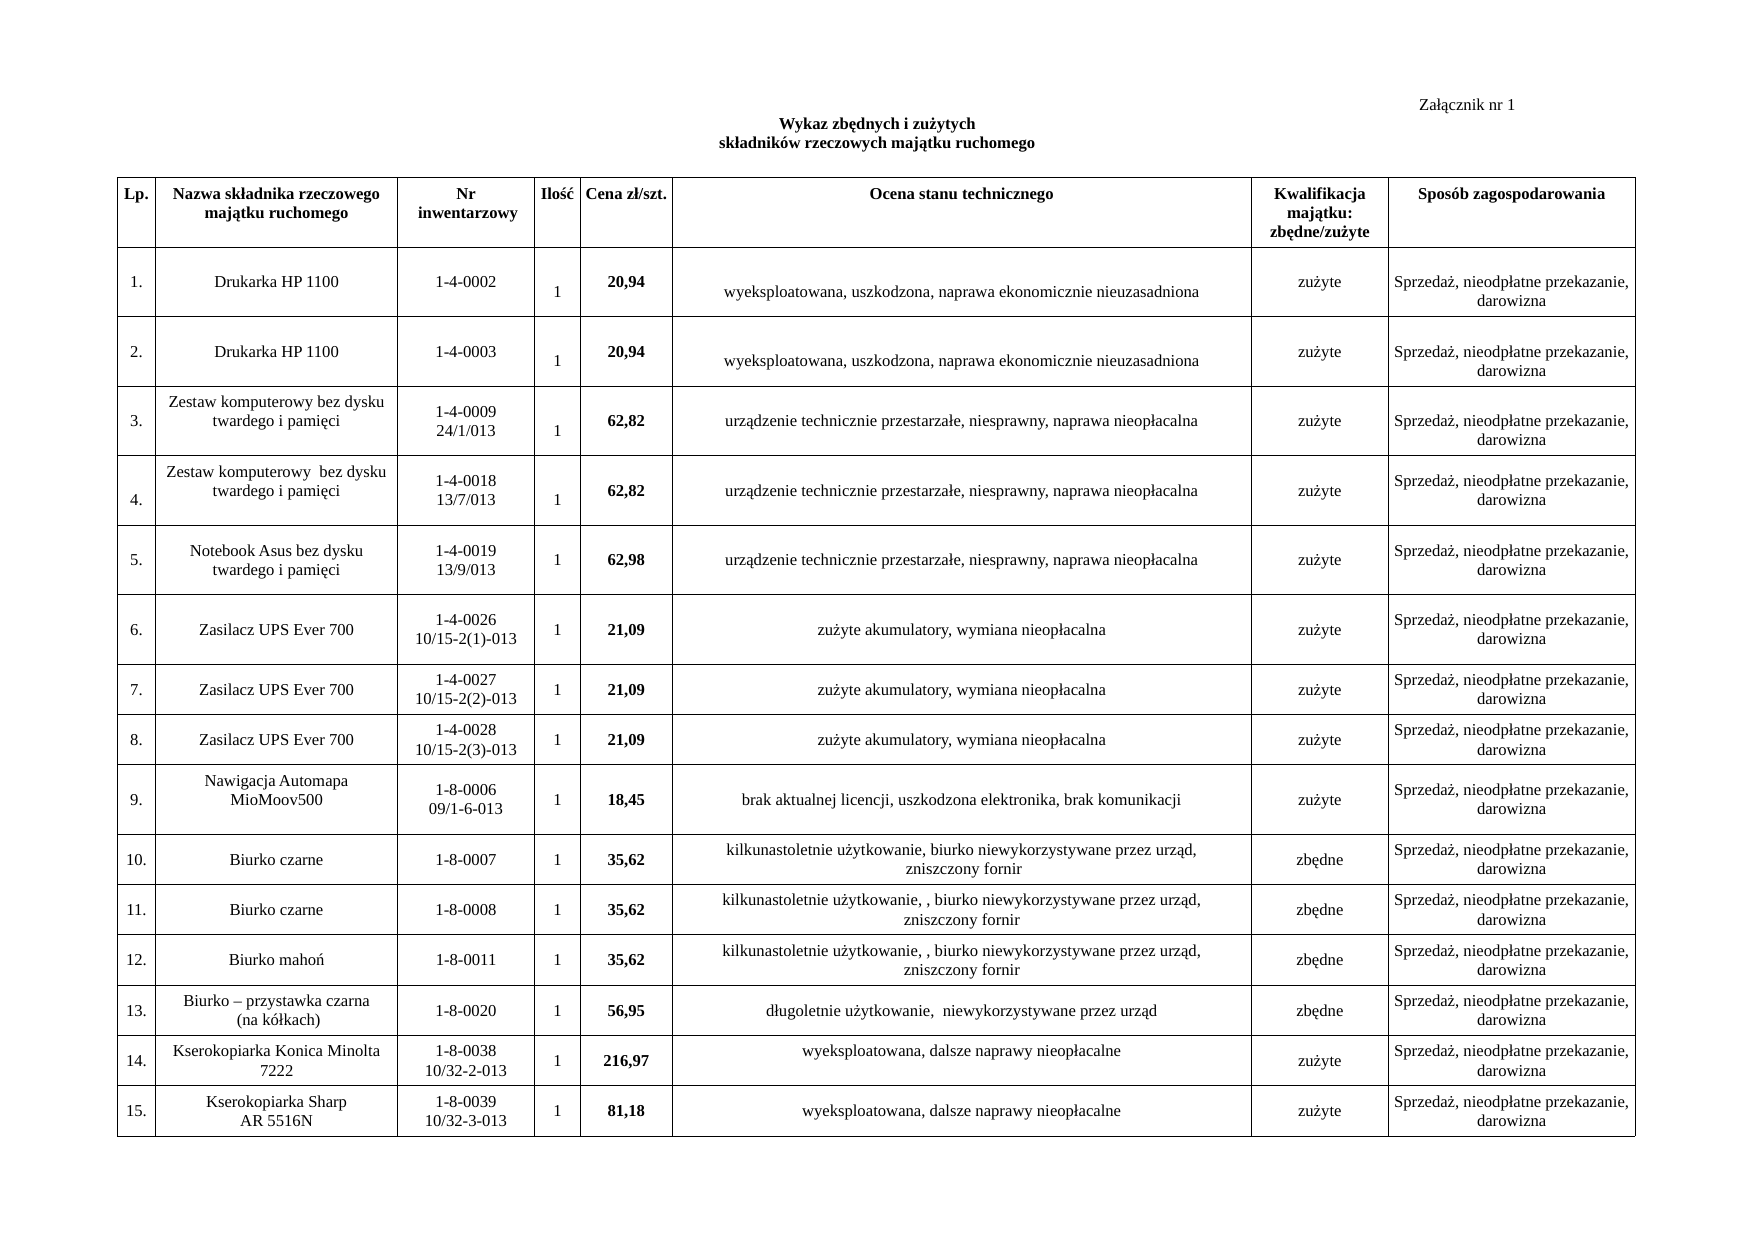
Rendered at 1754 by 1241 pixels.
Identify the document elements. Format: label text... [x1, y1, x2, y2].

table_cell 5. [118, 526, 155, 594]
table_header Nazwa składnika rzeczowego majątku ruchomego [156, 178, 397, 247]
table_cell 1-8-0011 [398, 935, 534, 984]
table_cell 1 [535, 1086, 580, 1136]
table_cell 216,97 [581, 1036, 672, 1085]
table_cell zbędne [1252, 935, 1388, 984]
table_cell Sprzedaż, nieodpłatne przekazanie, darowizna [1389, 595, 1635, 663]
table_cell 1 [535, 715, 580, 764]
table_cell 1 [535, 765, 580, 834]
table_cell Biurko czarne [156, 885, 397, 934]
table_cell 62,98 [581, 526, 672, 594]
table_cell 15. [118, 1086, 155, 1136]
table_cell 35,62 [581, 885, 672, 934]
table_cell urządzenie technicznie przestarzałe, niesprawny, naprawa nieopłacalna [673, 456, 1251, 524]
table_cell zużyte [1252, 317, 1388, 386]
table_cell zużyte akumulatory, wymiana nieopłacalna [673, 715, 1251, 764]
table_cell wyeksploatowana, dalsze naprawy nieopłacalne [673, 1036, 1251, 1085]
table_cell Biurko – przystawka czarna (na kółkach) [156, 986, 397, 1035]
table_cell wyeksploatowana, dalsze naprawy nieopłacalne [673, 1086, 1251, 1136]
table_cell 13. [118, 986, 155, 1035]
table_cell 12. [118, 935, 155, 984]
table_header Cena zł/szt. [581, 178, 672, 247]
table_cell 1 [535, 986, 580, 1035]
table_cell kilkunastoletnie użytkowanie, biurko niewykorzystywane przez urząd, zniszczony fornir [673, 835, 1251, 884]
table_cell Zasilacz UPS Ever 700 [156, 665, 397, 714]
table_header Nr inwentarzowy [398, 178, 534, 247]
table_cell zużyte [1252, 595, 1388, 663]
table_cell 1-8-0038 10/32-2-013 [398, 1036, 534, 1085]
table_cell 1-8-0007 [398, 835, 534, 884]
table_cell 6. [118, 595, 155, 663]
table_cell Drukarka HP 1100 [156, 248, 397, 316]
table_header Ilość [535, 178, 580, 247]
table_cell zużyte [1252, 456, 1388, 524]
table_cell 35,62 [581, 935, 672, 984]
table_cell Zasilacz UPS Ever 700 [156, 715, 397, 764]
table_cell 1 [535, 456, 580, 524]
table_cell Sprzedaż, nieodpłatne przekazanie, darowizna [1389, 387, 1635, 455]
table_cell Sprzedaż, nieodpłatne przekazanie, darowizna [1389, 526, 1635, 594]
table_header Kwalifikacja majątku: zbędne/zużyte [1252, 178, 1388, 247]
table_cell 18,45 [581, 765, 672, 834]
text składników rzeczowych majątku ruchomego [118, 133, 1636, 152]
table_cell Sprzedaż, nieodpłatne przekazanie, darowizna [1389, 765, 1635, 834]
table_cell 35,62 [581, 835, 672, 884]
table_cell Sprzedaż, nieodpłatne przekazanie, darowizna [1389, 665, 1635, 714]
table_cell Biurko czarne [156, 835, 397, 884]
table_cell Kserokopiarka Sharp AR 5516N [156, 1086, 397, 1136]
table_cell wyeksploatowana, uszkodzona, naprawa ekonomicznie nieuzasadniona [673, 248, 1251, 316]
table_cell urządzenie technicznie przestarzałe, niesprawny, naprawa nieopłacalna [673, 526, 1251, 594]
table_cell 1 [535, 317, 580, 386]
table_cell zużyte [1252, 1086, 1388, 1136]
table_cell 21,09 [581, 665, 672, 714]
table_cell kilkunastoletnie użytkowanie, , biurko niewykorzystywane przez urząd, zniszczony fornir [673, 935, 1251, 984]
table_cell 1. [118, 248, 155, 316]
table_cell urządzenie technicznie przestarzałe, niesprawny, naprawa nieopłacalna [673, 387, 1251, 455]
table_cell 1 [535, 1036, 580, 1085]
table_cell zużyte [1252, 248, 1388, 316]
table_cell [1389, 1086, 1635, 1136]
table_cell Sprzedaż, nieodpłatne przekazanie, darowizna [1389, 885, 1635, 934]
table_header Sposób zagospodarowania [1389, 178, 1635, 247]
table_cell 1-8-0020 [398, 986, 534, 1035]
table_cell wyeksploatowana, uszkodzona, naprawa ekonomicznie nieuzasadniona [673, 317, 1251, 386]
table_cell 1-8-0039 10/32-3-013 [398, 1086, 534, 1136]
table_cell 8. [118, 715, 155, 764]
table_cell 1 [535, 387, 580, 455]
table_cell 20,94 [581, 317, 672, 386]
table_cell 20,94 [581, 248, 672, 316]
table_cell 1 [535, 526, 580, 594]
table_cell 9. [118, 765, 155, 834]
table_header Lp. [118, 178, 155, 247]
table_cell 2. [118, 317, 155, 386]
table_cell 21,09 [581, 595, 672, 663]
table_cell Sprzedaż, nieodpłatne przekazanie, darowizna [1389, 986, 1635, 1035]
table_cell 1-4-0026 10/15-2(1)-013 [398, 595, 534, 663]
table_cell 1-4-0028 10/15-2(3)-013 [398, 715, 534, 764]
table_cell Biurko mahoń [156, 935, 397, 984]
table_cell kilkunastoletnie użytkowanie, , biurko niewykorzystywane przez urząd, zniszczony fornir [673, 885, 1251, 934]
table_cell Kserokopiarka Konica Minolta 7222 [156, 1036, 397, 1085]
text Wykaz zbędnych i zużytych [118, 114, 1636, 133]
table_cell Nawigacja Automapa MioMoov500 [156, 765, 397, 834]
table_cell zbędne [1252, 885, 1388, 934]
table_cell Sprzedaż, nieodpłatne przekazanie, darowizna [1389, 935, 1635, 984]
table_cell Drukarka HP 1100 [156, 317, 397, 386]
table_cell zbędne [1252, 986, 1388, 1035]
table_cell Zestaw komputerowy bez dysku twardego i pamięci [156, 387, 397, 455]
table_cell 1 [535, 935, 580, 984]
table_cell 81,18 [581, 1086, 672, 1136]
table_cell 1 [535, 835, 580, 884]
table_cell zużyte [1252, 526, 1388, 594]
table_cell 1-8-0008 [398, 885, 534, 934]
table_cell Zasilacz UPS Ever 700 [156, 595, 397, 663]
table_cell 56,95 [581, 986, 672, 1035]
table_cell zbędne [1252, 835, 1388, 884]
table_cell Sprzedaż, nieodpłatne przekazanie, darowizna [1389, 456, 1635, 524]
table_cell 1-8-0006 09/1-6-013 [398, 765, 534, 834]
table_cell 1-4-0018 13/7/013 [398, 456, 534, 524]
table_cell Sprzedaż, nieodpłatne przekazanie, darowizna [1389, 715, 1635, 764]
table_cell 62,82 [581, 387, 672, 455]
text Załącznik nr 1 [118, 94, 1636, 114]
table_cell długoletnie użytkowanie, niewykorzystywane przez urząd [673, 986, 1251, 1035]
table_cell 62,82 [581, 456, 672, 524]
table_cell 21,09 [581, 715, 672, 764]
table_cell 3. [118, 387, 155, 455]
table_cell 1-4-0003 [398, 317, 534, 386]
table_cell 10. [118, 835, 155, 884]
table_cell 1 [535, 595, 580, 663]
table_cell 4. [118, 456, 155, 524]
table_cell zużyte [1252, 1036, 1388, 1085]
table_cell zużyte akumulatory, wymiana nieopłacalna [673, 595, 1251, 663]
table_cell zużyte [1252, 765, 1388, 834]
table_cell 1-4-0009 24/1/013 [398, 387, 534, 455]
table_cell 11. [118, 885, 155, 934]
table_cell Notebook Asus bez dysku twardego i pamięci [156, 526, 397, 594]
table_cell 1 [535, 248, 580, 316]
table_cell zużyte akumulatory, wymiana nieopłacalna [673, 665, 1251, 714]
table_cell zużyte [1252, 715, 1388, 764]
table_cell 1-4-0019 13/9/013 [398, 526, 534, 594]
table_cell 1-4-0027 10/15-2(2)-013 [398, 665, 534, 714]
table_cell 1-4-0002 [398, 248, 534, 316]
table_cell Sprzedaż, nieodpłatne przekazanie, darowizna [1389, 248, 1635, 316]
table_cell 1 [535, 665, 580, 714]
table_cell 1 [535, 885, 580, 934]
table_cell 14. [118, 1036, 155, 1085]
table_cell Sprzedaż, nieodpłatne przekazanie, darowizna [1389, 835, 1635, 884]
table_cell Sprzedaż, nieodpłatne przekazanie, darowizna [1389, 1036, 1635, 1085]
table_header Ocena stanu technicznego [673, 178, 1251, 247]
table_cell 7. [118, 665, 155, 714]
table_cell zużyte [1252, 387, 1388, 455]
table_cell zużyte [1252, 665, 1388, 714]
table_cell brak aktualnej licencji, uszkodzona elektronika, brak komunikacji [673, 765, 1251, 834]
table_cell Sprzedaż, nieodpłatne przekazanie, darowizna [1389, 317, 1635, 386]
table_cell Zestaw komputerowy bez dysku twardego i pamięci [156, 456, 397, 524]
